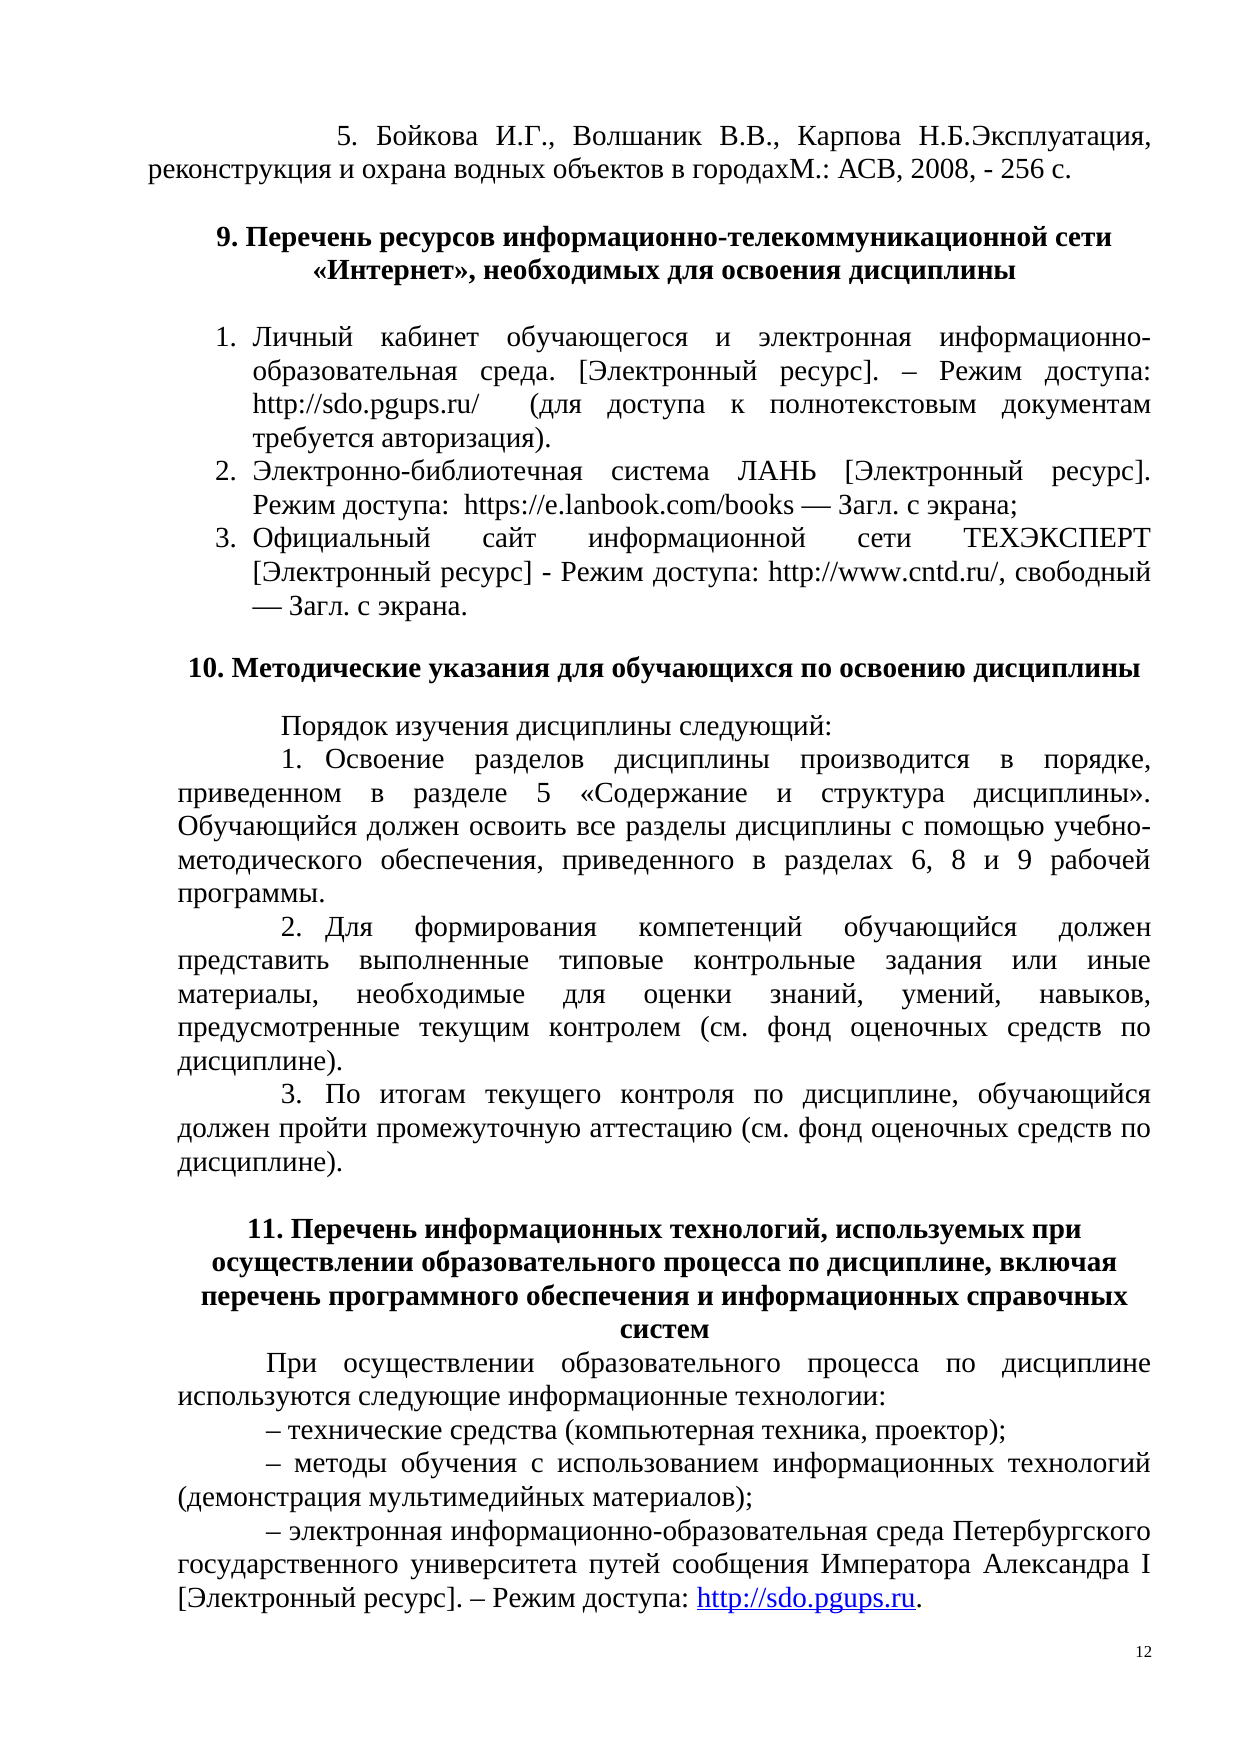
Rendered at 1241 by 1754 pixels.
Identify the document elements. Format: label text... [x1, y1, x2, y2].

text 5. Бойкова И.Г., Волшаник В.В., Карпова Н.Б.Эксплуатация, реконструкция и охрана водных объектов в городахМ.: АСВ, 2008, - 256 с. [148, 118, 1152, 185]
text 10. Методические указания для обучающихся по освоению дисциплины [177, 650, 1152, 683]
text – электронная информационно-образовательная среда Петербургского государственного университета путей сообщения Императора Александра I [Электронный ресурс]. – Режим доступа: http://sdo.pgups.ru. [177, 1513, 1152, 1613]
text Порядок изучения дисциплины следующий: [177, 708, 1152, 741]
list По итогам текущего контроля по дисциплине, обучающийся должен пройти промежуточную аттестацию (см. фонд оценочных средств по дисциплине). [177, 1077, 1152, 1177]
list Электронно-библиотечная система ЛАНЬ [Электронный ресурс]. Режим доступа: https://e.lanbook.com/books — Загл. с экрана; [215, 453, 1152, 521]
text При осуществлении образовательного процесса по дисциплине используются следующие информационные технологии: [177, 1345, 1152, 1412]
text 11. Перечень информационных технологий, используемых при осуществлении образовательного процесса по дисциплине, включая перечень программного обеспечения и информационных справочных систем [177, 1211, 1152, 1345]
list Освоение разделов дисциплины производится в порядке, приведенном в разделе 5 «Содержание и структура дисциплины». Обучающийся должен освоить все разделы дисциплины с помощью учебно-методического обеспечения, приведенного в разделах 6, 8 и 9 рабочей программы. [177, 741, 1152, 909]
list Для формирования компетенций обучающийся должен представить выполненные типовые контрольные задания или иные материалы, необходимые для оценки знаний, умений, навыков, предусмотренные текущим контролем (см. фонд оценочных средств по дисциплине). [177, 909, 1152, 1077]
text – технические средства (компьютерная техника, проектор); [177, 1412, 1152, 1446]
text – методы обучения с использованием информационных технологий (демонстрация мультимедийных материалов); [177, 1446, 1152, 1513]
list Официальный сайт информационной сети ТЕХЭКСПЕРТ [Электронный ресурс] - Режим доступа: http://www.cntd.ru/, свободный— Загл. с экрана. [215, 521, 1152, 621]
list Личный кабинет обучающегося и электронная информационно-образовательная среда. [Электронный ресурс]. – Режим доступа: http://sdo.pgups.ru/ (для доступа к полнотекстовым документам требуется авторизация). [215, 319, 1152, 453]
text 9. Перечень ресурсов информационно-телекоммуникационной сети «Интернет», необходимых для освоения дисциплины [177, 219, 1152, 286]
